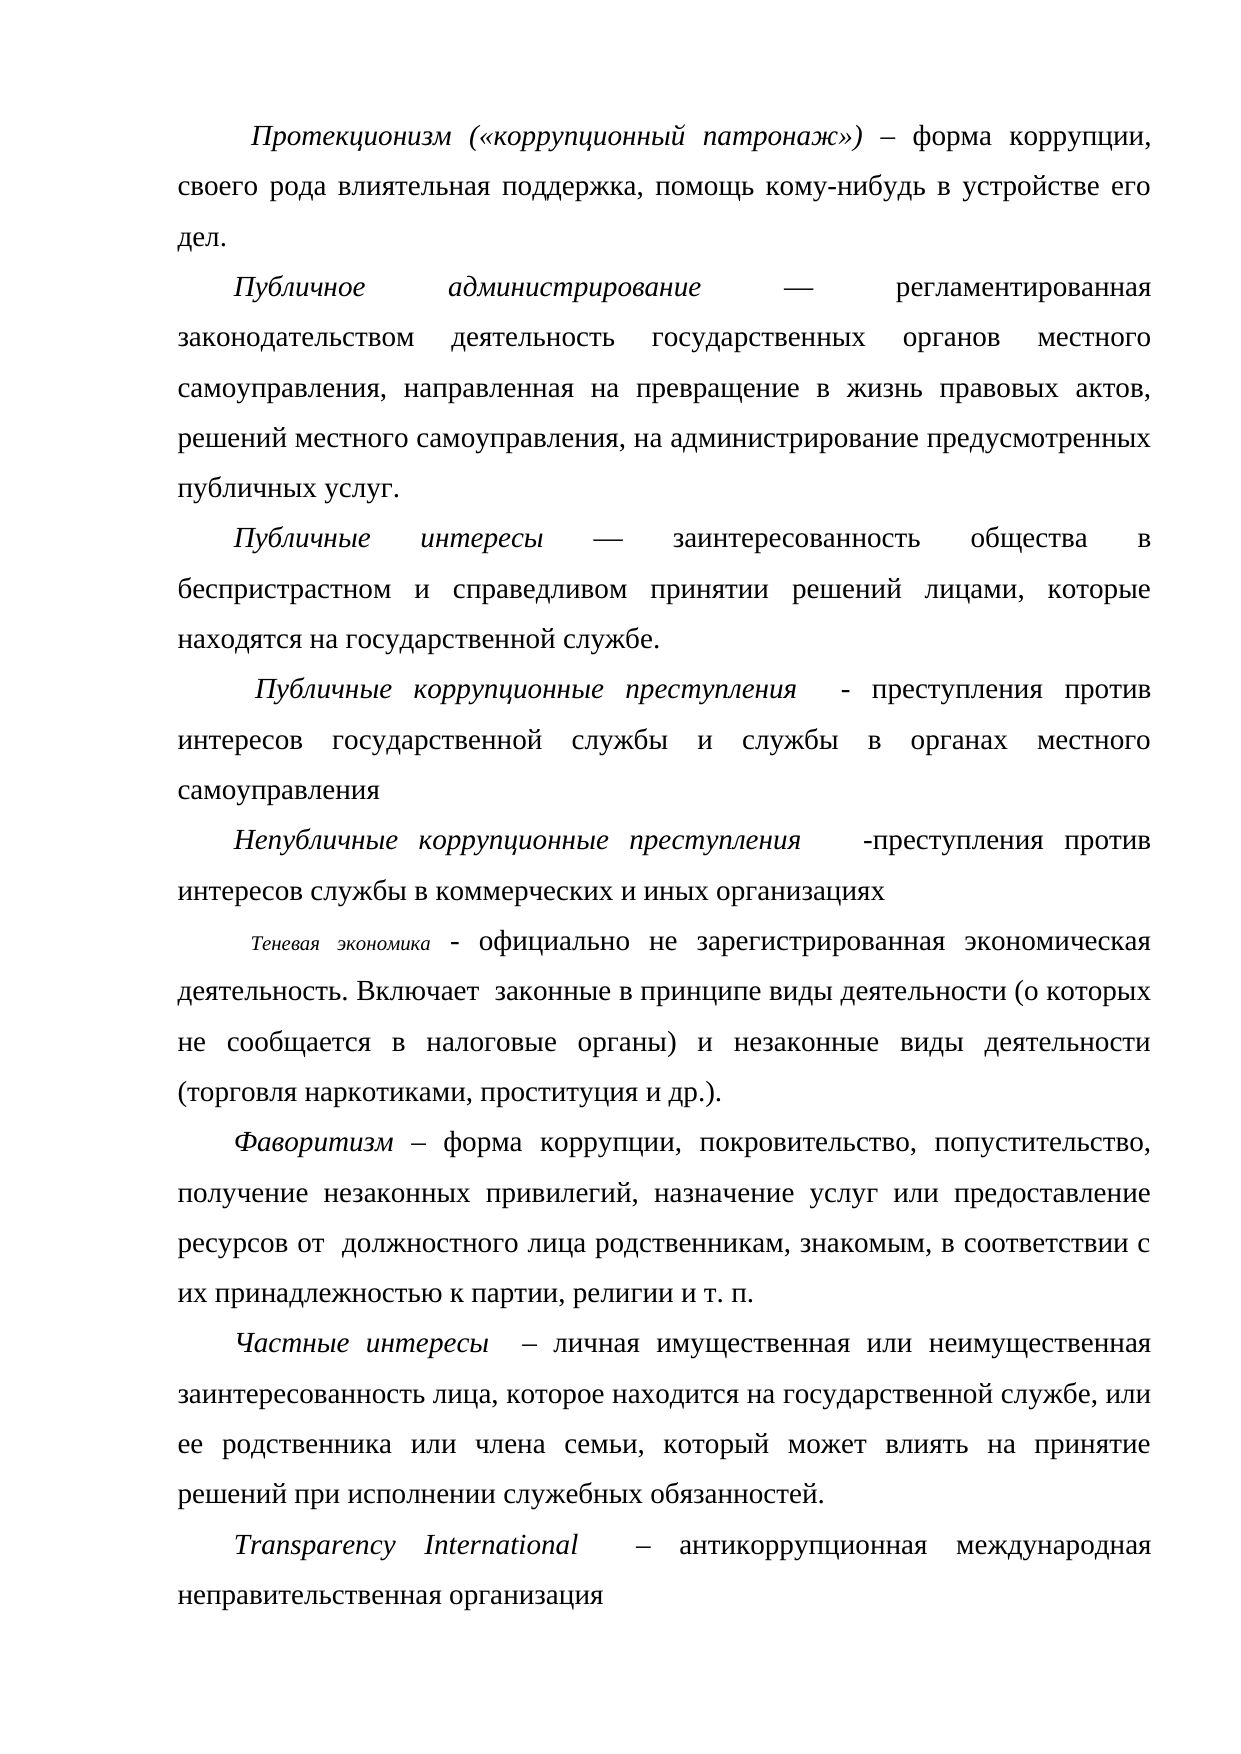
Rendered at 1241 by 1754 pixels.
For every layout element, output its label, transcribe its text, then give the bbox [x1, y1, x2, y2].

text Фаворитизм – форма коррупции, покровительство, попустительство, получение незаконных привилегий, назначение услуг или предоставление ресурсов от должностного лица родственникам, знакомым, в соответствии с их принадлежностью к партии, религии и т. п. [177, 1124, 1152, 1309]
text Публичные интересы — заинтересованность общества в беспристрастном и справедливом принятии решений лицами, которые находятся на государственной службе. [177, 521, 1152, 655]
text Публичные коррупционные преступления - преступления против интересов государственной службы и службы в органах местного самоуправления [177, 672, 1152, 806]
text Непубличные коррупционные преступления -преступления против интересов службы в коммерческих и иных организациях [177, 822, 1152, 906]
text Публичное администрирование — регламентированная законодательством деятельность государственных органов местного самоуправления, направленная на превращение в жизнь правовых актов, решений местного самоуправления, на администрирование предусмотренных публичных услуг. [177, 269, 1152, 504]
text Transparency International – антикоррупционная международная неправительственная организация [177, 1527, 1152, 1611]
text Протекционизм («коррупционный патронаж») – форма коррупции, своего рода влиятельная поддержка, помощь кому-нибудь в устройстве его дел. [177, 118, 1152, 252]
text Теневая экономика - официально не зарегистрированная экономическая деятельность. Включает законные в принципе виды деятельности (о которых не сообщается в налоговые органы) и незаконные виды деятельности (торговля наркотиками, проституция и др.). [177, 923, 1152, 1108]
text Частные интересы – личная имущественная или неимущественная заинтересованность лица, которое находится на государственной службе, или ее родственника или члена семьи, который может влиять на принятие решений при исполнении служебных обязанностей. [177, 1326, 1152, 1510]
